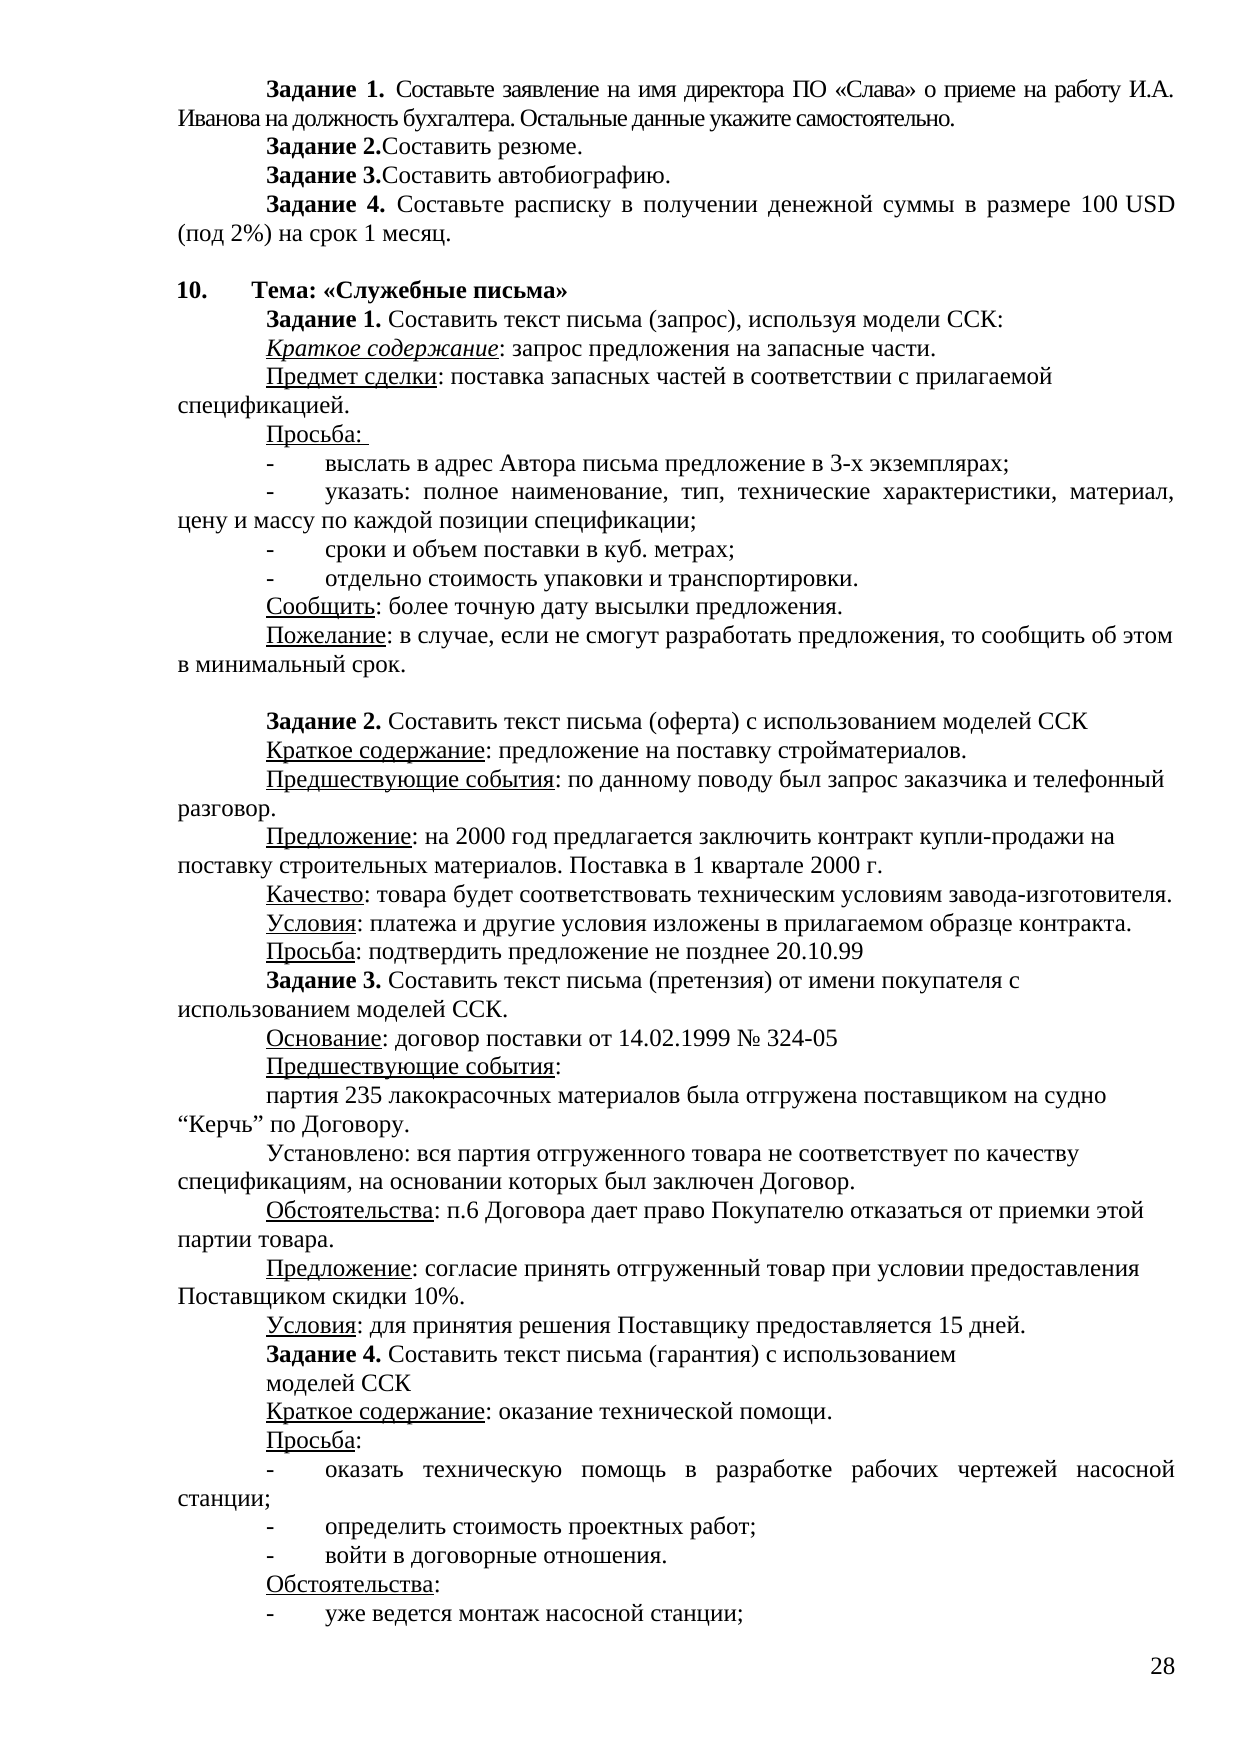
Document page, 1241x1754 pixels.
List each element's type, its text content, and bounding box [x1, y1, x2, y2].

text Задание 2.Составить резюме. [177, 131, 1175, 160]
text Краткое содержание: оказание технической помощи. [177, 1396, 1175, 1425]
list отдельно стоимость упаковки и транспортировки. [177, 563, 1175, 591]
text Краткое содержание: запрос предложения на запасные части. [177, 333, 1175, 361]
text Пожелание: в случае, если не смогут разработать предложения, то сообщить об этом в минимальный срок. [177, 620, 1175, 678]
text Задание 1. Составить текст письма (запрос), используя модели ССК: [177, 304, 1175, 333]
list определить стоимость проектных работ; [177, 1511, 1175, 1540]
text моделей ССК [177, 1368, 1175, 1396]
text Предшествующие события: по данному поводу был запрос заказчика и телефонный разговор. [177, 764, 1175, 821]
text Основание: договор поставки от 14.02.1999 № 324-05 [177, 1023, 1175, 1051]
text Просьба: подтвердить предложение не позднее 20.10.99 [177, 936, 1175, 965]
list Тема: «Служебные письма» [176, 275, 1175, 304]
text Задание 2. Составить текст письма (оферта) с использованием моделей ССК [177, 706, 1175, 735]
text Задание 4. Составьте расписку в получении денежной суммы в размере 100 USD (под 2%) на срок 1 месяц. [177, 189, 1175, 246]
text Просьба: [177, 419, 1175, 448]
list войти в договорные отношения. [177, 1540, 1175, 1569]
text Предмет сделки: поставка запасных частей в соответствии с прилагаемой спецификацией. [177, 361, 1175, 419]
text Качество: товара будет соответствовать техническим условиям завода-изготовителя. [177, 879, 1175, 908]
text Установлено: вся партия отгруженного товара не соответствует по качеству спецификациям, на основании которых был заключен Договор. [177, 1138, 1175, 1195]
list указать: полное наименование, тип, технические характеристики, материал, цену и массу по каждой позиции спецификации; [177, 476, 1175, 534]
text партия 235 лакокрасочных материалов была отгружена поставщиком на судно “Керчь” по Договору. [177, 1080, 1175, 1138]
text Предложение: согласие принять отгруженный товар при условии предоставления Поставщиком скидки 10%. [177, 1253, 1175, 1310]
list выслать в адрес Автора письма предложение в 3-х экземплярах; [177, 448, 1175, 476]
text Предложение: на 2000 год предлагается заключить контракт купли-продажи на поставку строительных материалов. Поставка в 1 квартале . [177, 821, 1175, 879]
list оказать техническую помощь в разработке рабочих чертежей насосной станции; [177, 1454, 1175, 1511]
list сроки и объем поставки в куб. метрах; [177, 534, 1175, 563]
text Условия: для принятия решения Поставщику предоставляется 15 дней. [177, 1310, 1175, 1339]
text Задание 3.Составить автобиографию. [177, 160, 1175, 189]
text Задание 1. Составьте заявление на имя директора ПО «Слава» о приеме на работу И.А. Иванова на должность бухгалтера. Остальные данные укажите самостоятельно. [177, 74, 1175, 131]
text Краткое содержание: предложение на поставку стройматериалов. [177, 735, 1175, 764]
text Задание 3. Составить текст письма (претензия) от имени покупателя с использованием моделей ССК. [177, 965, 1175, 1023]
text Сообщить: более точную дату высылки предложения. [177, 591, 1175, 620]
list уже ведется монтаж насосной станции; [177, 1598, 1175, 1626]
text Обстоятельства: п.6 Договора дает право Покупателю отказаться от приемки этой партии товара. [177, 1195, 1175, 1253]
text Задание 4. Составить текст письма (гарантия) с использованием [177, 1339, 1175, 1368]
text Просьба: [177, 1425, 1175, 1454]
text Обстоятельства: [177, 1569, 1175, 1598]
text Условия: платежа и другие условия изложены в прилагаемом образце контракта. [177, 908, 1175, 936]
text Предшествующие события: [177, 1051, 1175, 1080]
